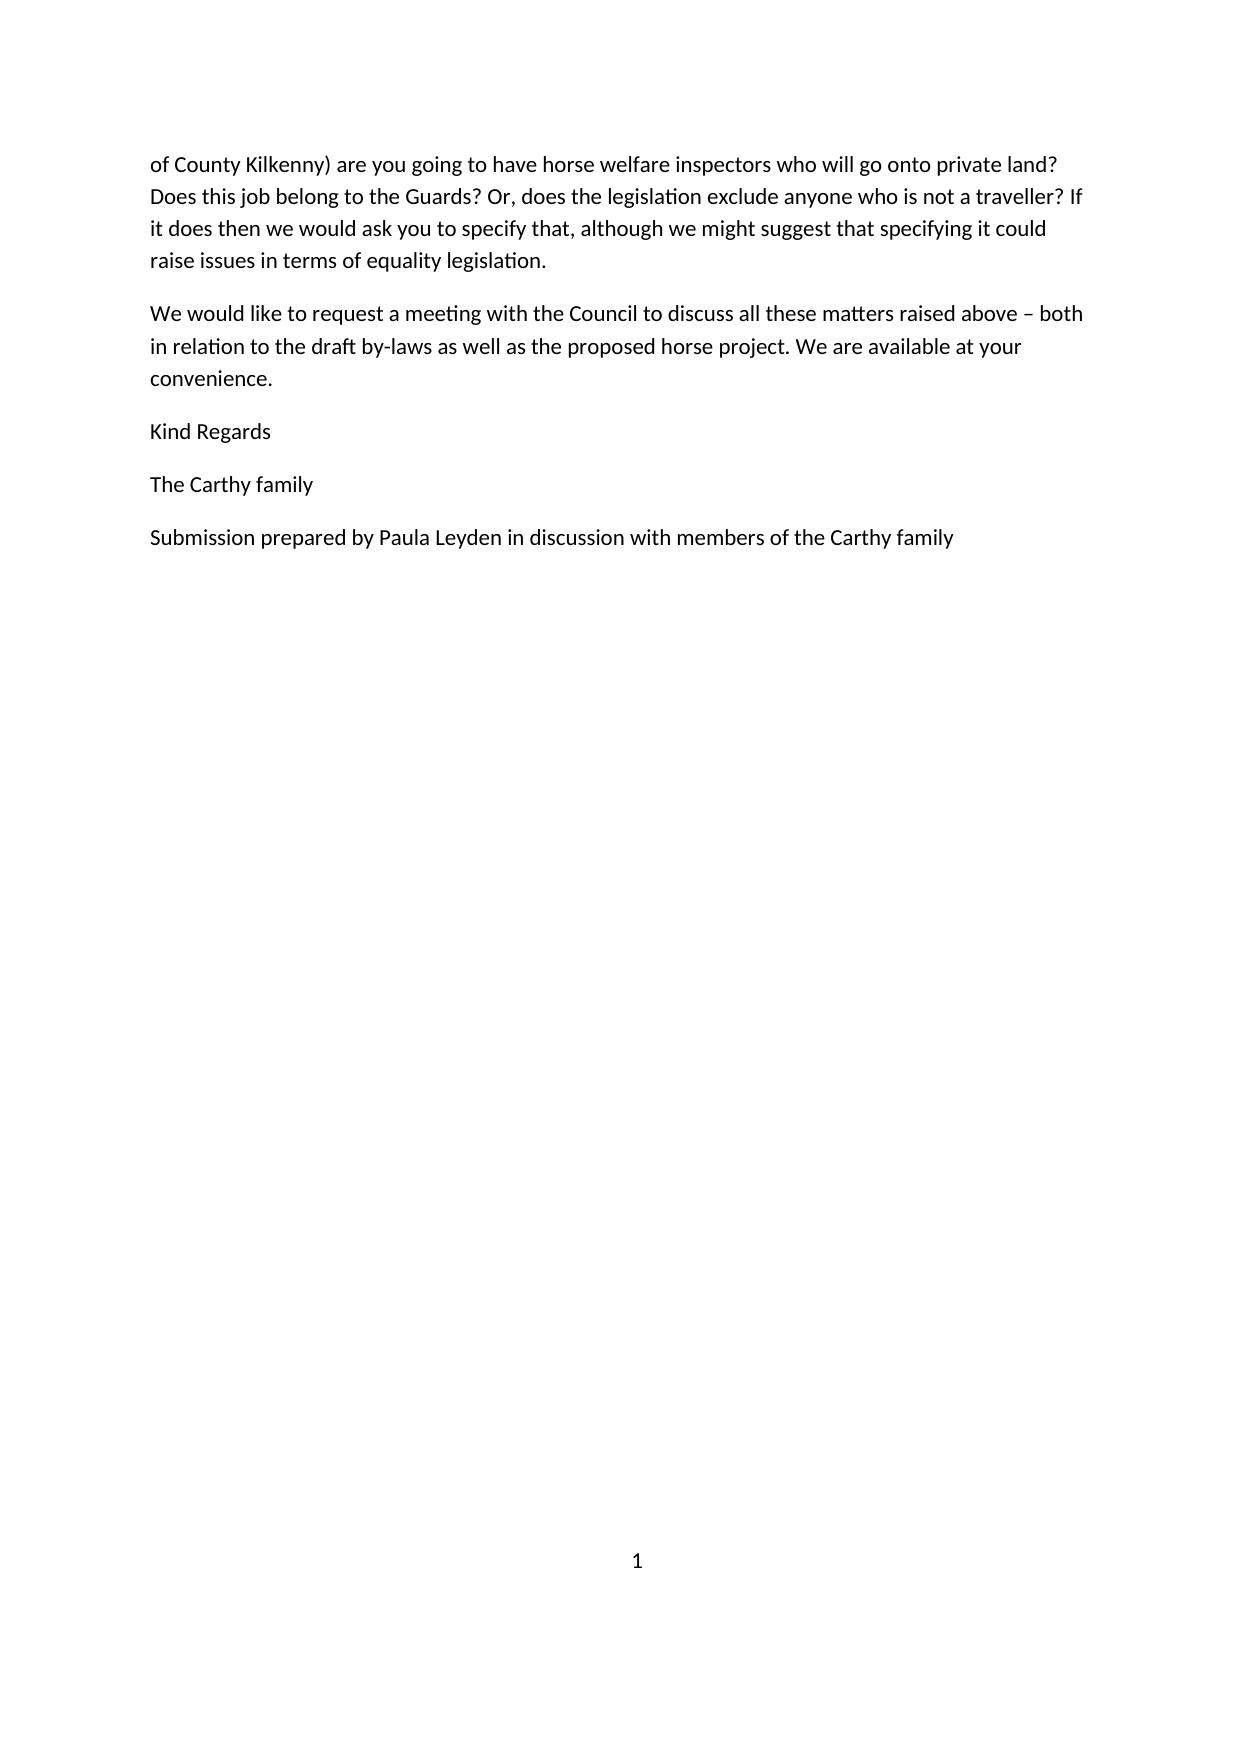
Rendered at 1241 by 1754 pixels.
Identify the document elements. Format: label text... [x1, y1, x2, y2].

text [150, 150, 1090, 274]
text Kind Regards [150, 417, 1090, 445]
text Submission prepared by Paula Leyden in discussion with members of the Carthy family [150, 523, 1090, 551]
text The Carthy family [150, 470, 1090, 498]
text We would like to request a meeting with the Council to discuss all these matters raised above – both in relation to the draft by-laws as well as the proposed horse project. We are available at your convenience. [150, 299, 1090, 392]
